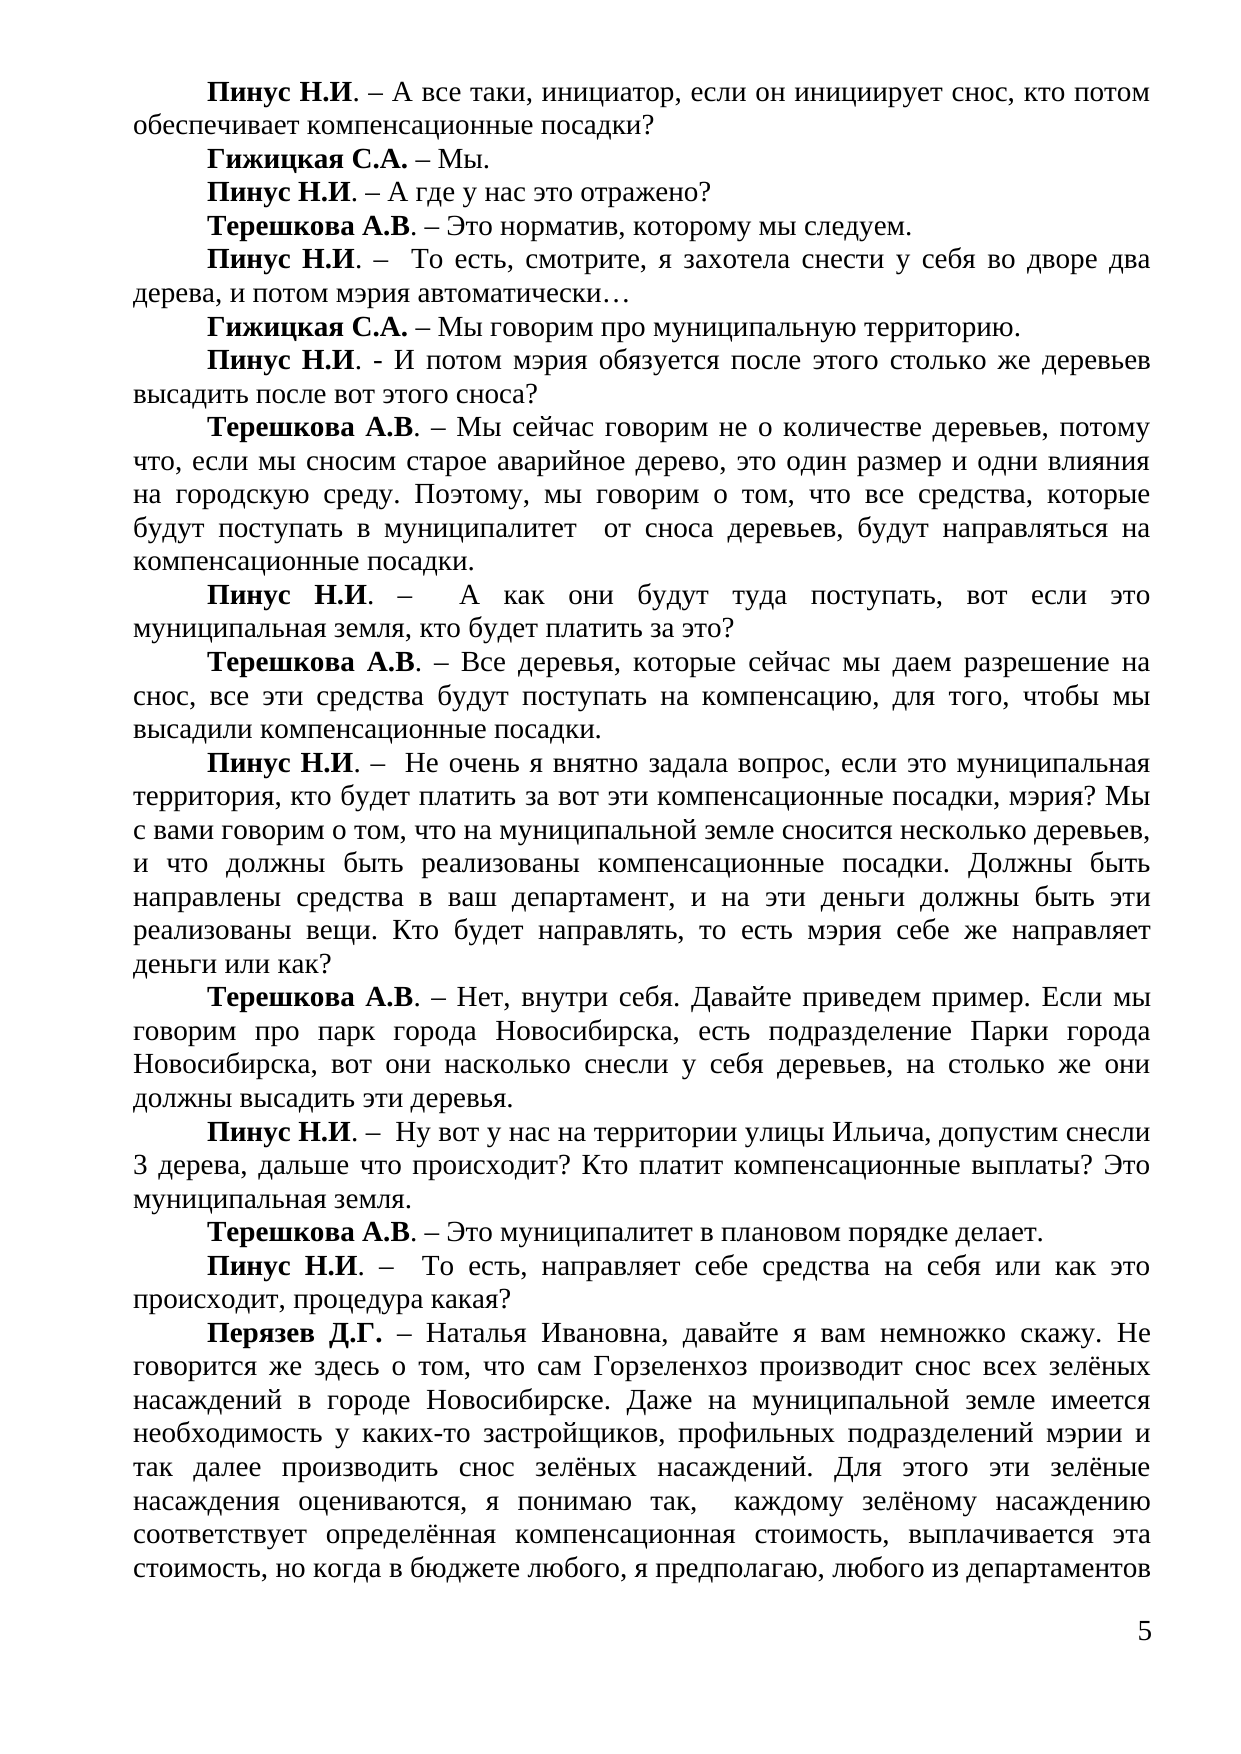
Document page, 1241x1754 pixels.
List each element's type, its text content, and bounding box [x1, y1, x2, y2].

text Пинус Н.И. – То есть, смотрите, я захотела снести у себя во дворе два дерева, и потом мэрия автоматически… [133, 242, 1152, 309]
text Терешкова А.В. – Все деревья, которые сейчас мы даем разрешение на снос, все эти средства будут поступать на компенсацию, для того, чтобы мы высадили компенсационные посадки. [133, 644, 1152, 745]
text Пинус Н.И. – Не очень я внятно задала вопрос, если это муниципальная территория, кто будет платить за вот эти компенсационные посадки, мэрия? Мы с вами говорим о том, что на муниципальной земле сносится несколько деревьев, и что должны быть реализованы компенсационные посадки. Должны быть направлены средства в ваш департамент, и на эти деньги должны быть эти реализованы вещи. Кто будет направлять, то есть мэрия себе же направляет деньги или как? [133, 745, 1152, 979]
text Терешкова А.В. – Мы сейчас говорим не о количестве деревьев, потому что, если мы сносим старое аварийное дерево, это один размер и одни влияния на городскую среду. Поэтому, мы говорим о том, что все средства, которые будут поступать в муниципалитет от сноса деревьев, будут направляться на компенсационные посадки. [133, 409, 1152, 577]
text Гижицкая С.А. – Мы говорим про муниципальную территорию. [133, 309, 1152, 342]
text Терешкова А.В. – Это норматив, которому мы следуем. [133, 208, 1152, 242]
text Пинус Н.И. - И потом мэрия обязуется после этого столько же деревьев высадить после вот этого сноса? [133, 342, 1152, 409]
text Терешкова А.В. – Нет, внутри себя. Давайте приведем пример. Если мы говорим про парк города Новосибирска, есть подразделение Парки города Новосибирска, вот они насколько снесли у себя деревьев, на столько же они должны высадить эти деревья. [133, 979, 1152, 1114]
text Пинус Н.И. – А все таки, инициатор, если он инициирует снос, кто потом обеспечивает компенсационные посадки? [133, 74, 1152, 141]
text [133, 1315, 1152, 1583]
text Пинус Н.И. – А как они будут туда поступать, вот если это муниципальная земля, кто будет платить за это? [133, 577, 1152, 644]
text Пинус Н.И. – То есть, направляет себе средства на себя или как это происходит, процедура какая? [133, 1248, 1152, 1315]
text Гижицкая С.А. – Мы. [133, 141, 1152, 174]
text Терешкова А.В. – Это муниципалитет в плановом порядке делает. [133, 1214, 1152, 1248]
text Пинус Н.И. – А где у нас это отражено? [133, 174, 1152, 208]
text Пинус Н.И. – Ну вот у нас на территории улицы Ильича, допустим снесли 3 дерева, дальше что происходит? Кто платит компенсационные выплаты? Это муниципальная земля. [133, 1114, 1152, 1214]
